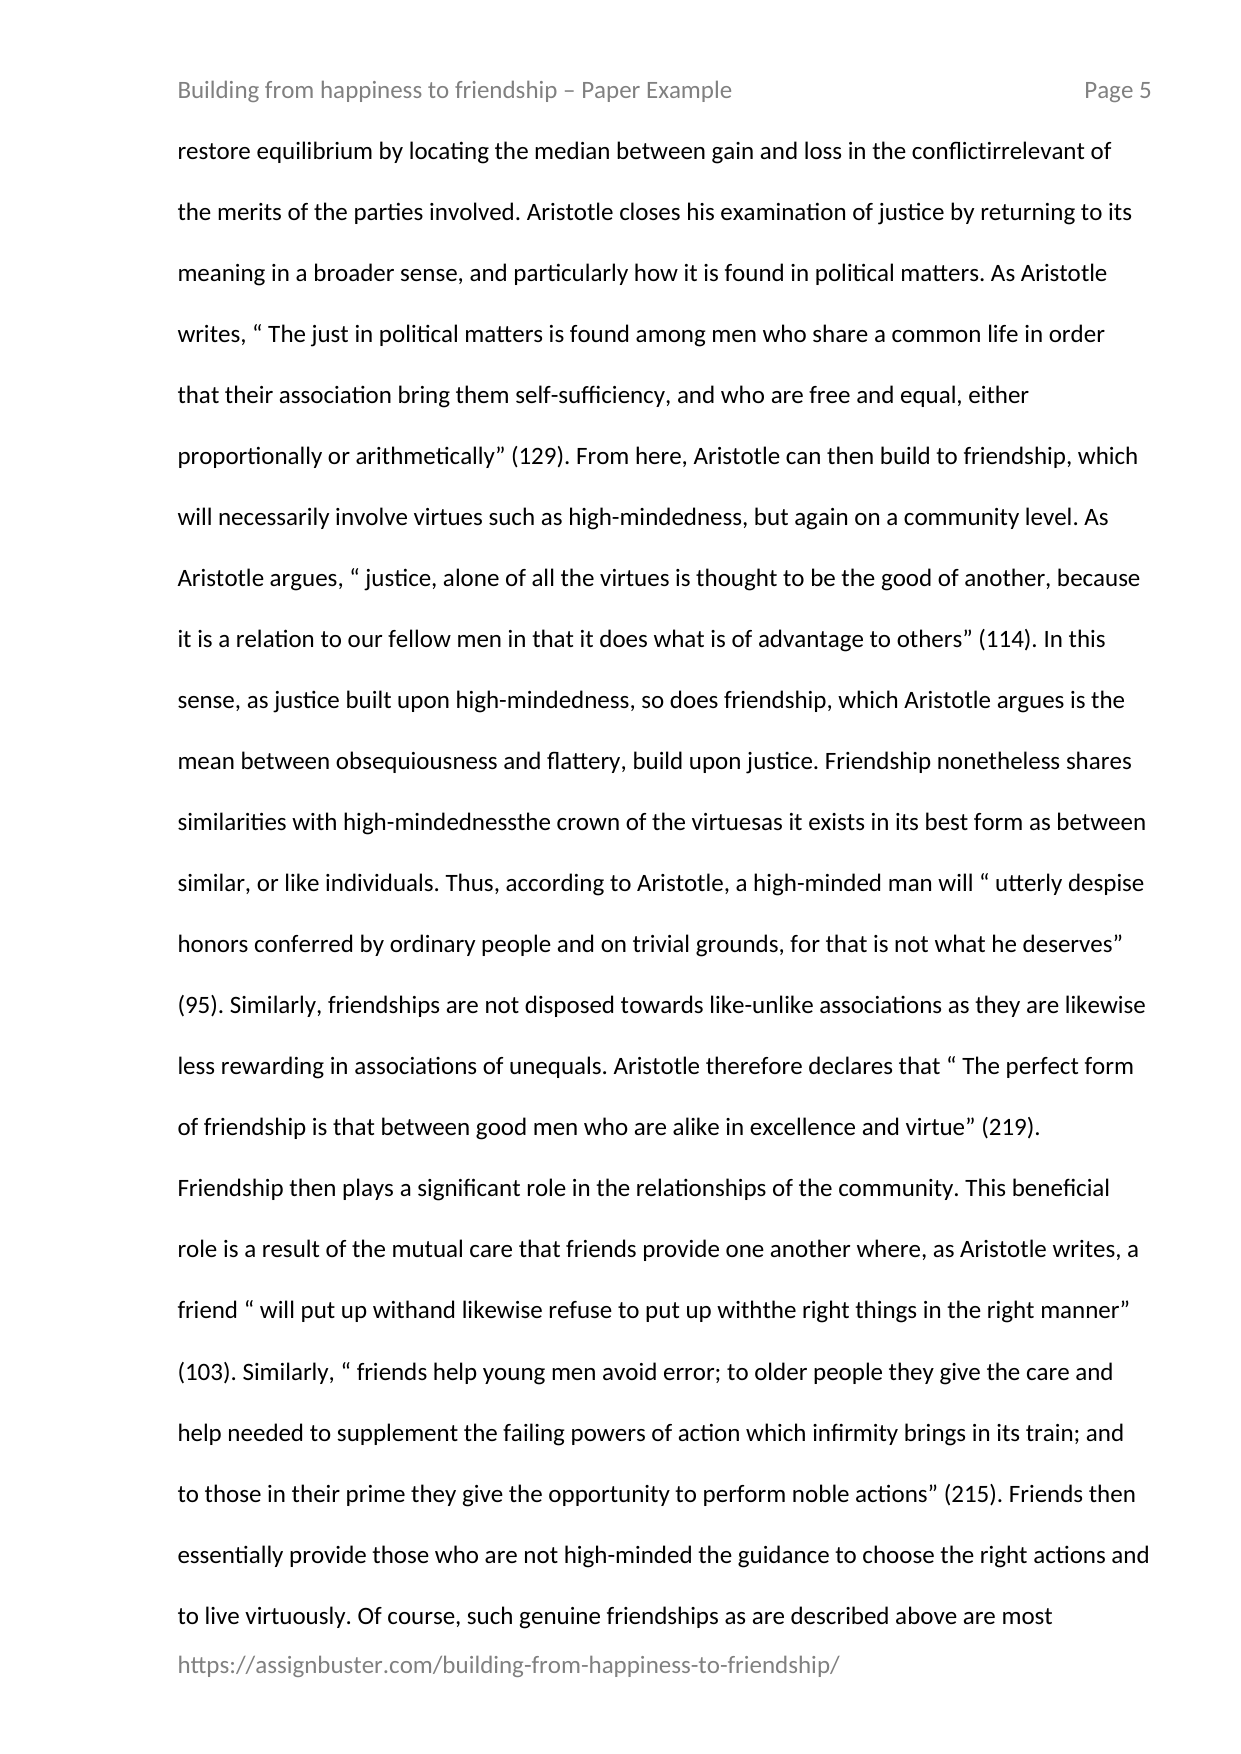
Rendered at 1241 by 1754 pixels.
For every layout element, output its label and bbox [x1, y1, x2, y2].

text [177, 135, 1152, 1630]
